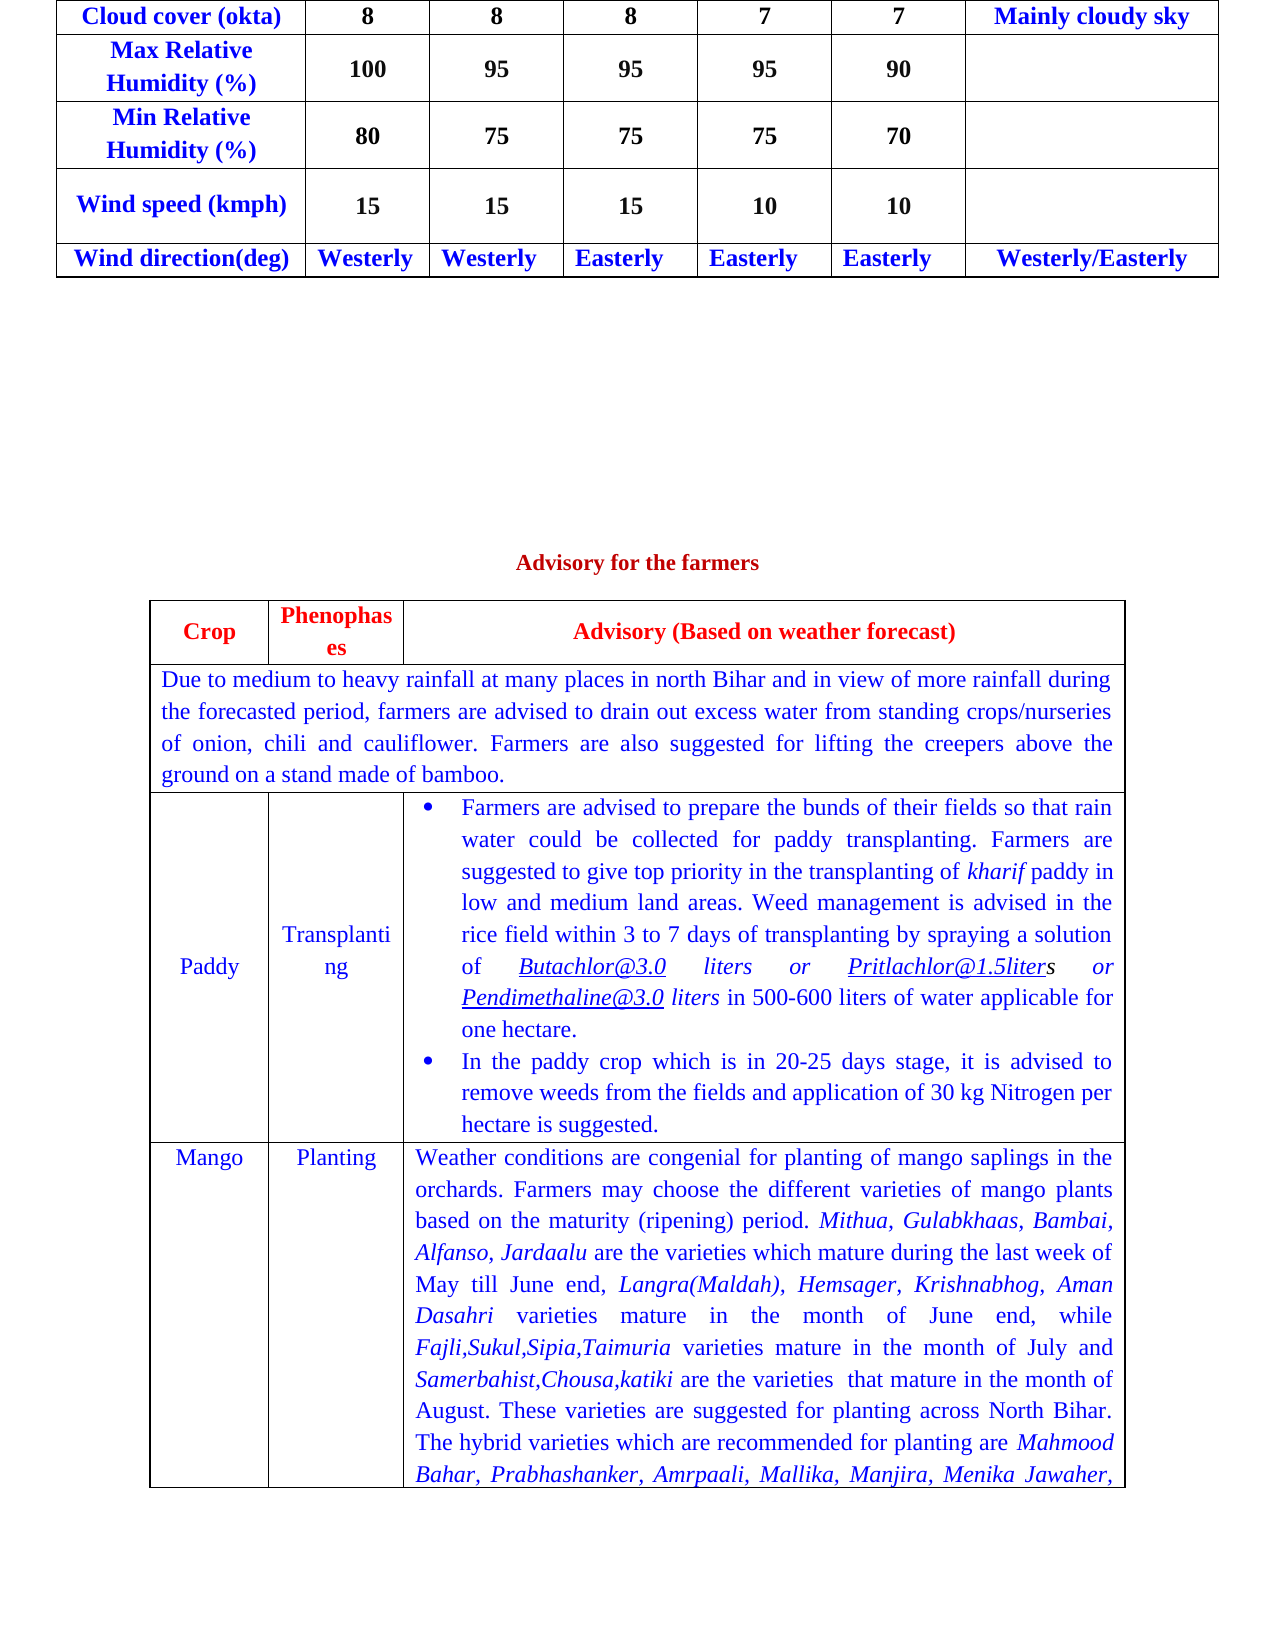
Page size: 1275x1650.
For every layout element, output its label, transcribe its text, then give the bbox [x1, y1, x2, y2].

table_cell Easterly [564, 244, 697, 276]
table_cell Westerly [306, 244, 429, 276]
table_cell [966, 102, 1218, 168]
text Advisory for the farmers [150, 549, 1125, 575]
table_cell [966, 169, 1218, 242]
table_cell Wind speed (kmph) [57, 169, 305, 242]
table_header Phenophases [269, 601, 403, 664]
table_cell Easterly [832, 244, 965, 276]
table_cell 15 [430, 169, 563, 242]
table_cell Westerly/Easterly [966, 244, 1218, 276]
table_cell 75 [564, 102, 697, 168]
table_cell Mainly cloudy sky [966, 1, 1218, 34]
table_cell 90 [832, 35, 965, 101]
table_cell 7 [698, 1, 831, 34]
table_cell 10 [698, 169, 831, 242]
table_cell Easterly [698, 244, 831, 276]
table_header Crop [151, 601, 268, 664]
table_cell 8 [306, 1, 429, 34]
table_cell [966, 35, 1218, 101]
table_cell Min Relative Humidity (%) [57, 102, 305, 168]
table_cell 10 [832, 169, 965, 242]
table_cell 15 [564, 169, 697, 242]
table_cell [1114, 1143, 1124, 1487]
table_cell 8 [564, 1, 697, 34]
table_cell 70 [832, 102, 965, 168]
table_cell Paddy [151, 793, 268, 1142]
table_cell 8 [430, 1, 563, 34]
table_cell Planting [269, 1143, 403, 1487]
table_cell 7 [832, 1, 965, 34]
table_cell Wind direction(deg) [57, 244, 305, 276]
table_cell 15 [306, 169, 429, 242]
table_cell 95 [430, 35, 563, 101]
table_cell Mango [151, 1143, 268, 1487]
table_cell 100 [306, 35, 429, 101]
table_cell 75 [430, 102, 563, 168]
table_cell 95 [564, 35, 697, 101]
table_cell Westerly [430, 244, 563, 276]
table_header Advisory (Based on weather forecast) [404, 601, 1124, 664]
table_cell Max Relative Humidity (%) [57, 35, 305, 101]
table_cell Due to medium to heavy rainfall at many places in north Bihar and in view of more rainfall during the forecasted period, farmers are advised to drain out excess water from standing crops/nurseries of onion, chili and cauliflower. Farmers are also suggested for lifting the creepers above the ground on a stand made of bamboo. [151, 665, 1124, 792]
table_cell 95 [698, 35, 831, 101]
table_cell Transplanting [269, 793, 403, 1142]
table_cell 80 [306, 102, 429, 168]
table_cell 75 [698, 102, 831, 168]
table_cell Cloud cover (okta) [57, 1, 305, 34]
table_cell Farmers are advised to prepare the bunds of their fields so that rain water could be collected for paddy transplanting. Farmers are suggested to give top priority in the transplanting of kharif paddy in low and medium land areas. Weed management is advised in the rice field within 3 to 7 days of transplanting by spraying a solution of Butachlor@3.0 liters or Pritlachlor@1.5liters or Pendimethaline@3.0 liters in 500-600 liters of water applicable for one hectare. In the paddy crop which is in 20-25 days stage, it is advised to remove weeds from the fields and application of 30 kg Nitrogen per hectare is suggested. [404, 793, 1124, 1142]
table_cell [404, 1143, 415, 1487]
